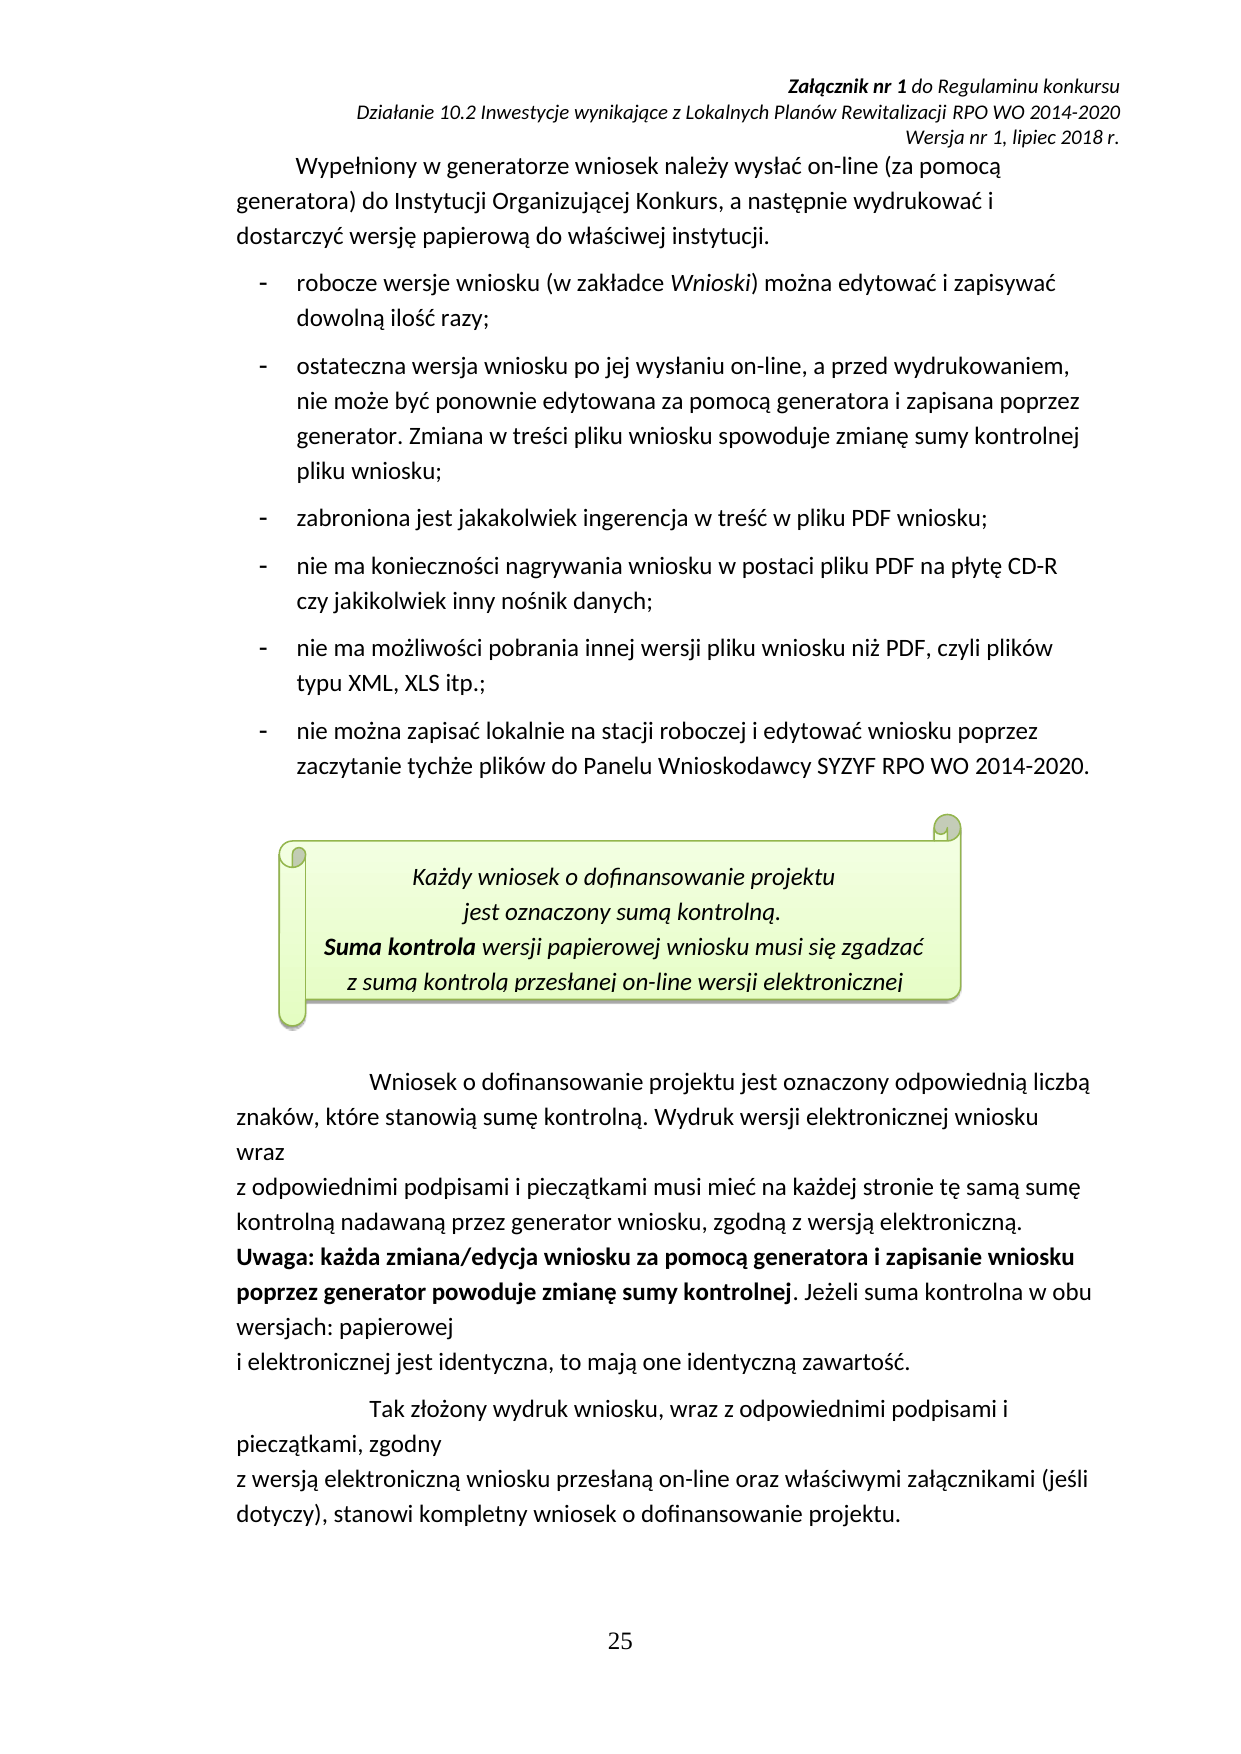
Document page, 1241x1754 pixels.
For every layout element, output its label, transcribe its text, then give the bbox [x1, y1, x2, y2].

list nie ma możliwości pobrania innej wersji pliku wniosku niż PDF, czyli plików typu XML, XLS itp.; [259, 632, 1093, 698]
list ostateczna wersja wniosku po jej wysłaniu on-line, a przed wydrukowaniem, nie może być ponownie edytowana za pomocą generatora i zapisana poprzez generator. Zmiana w treści pliku wniosku spowoduje zmianę sumy kontrolnej pliku wniosku; [259, 350, 1093, 486]
text Wypełniony w generatorze wniosek należy wysłać on-line (za pomocą generatora) do Instytucji Organizującej Konkurs, a następnie wydrukować i dostarczyć wersję papierową do właściwej instytucji. [236, 150, 1093, 251]
list nie można zapisać lokalnie na stacji roboczej i edytować wniosku poprzez zaczytanie tychże plików do Panelu Wnioskodawcy SYZYF RPO WO 2014-2020. [259, 715, 1093, 781]
text Wniosek o dofinansowanie projektu jest oznaczony odpowiednią liczbą znaków, które stanowią sumę kontrolną. Wydruk wersji elektronicznej wniosku wraz z odpowiednimi podpisami i pieczątkami musi mieć na każdej stronie tę samą sumę kontrolną nadawaną przez generator wniosku, zgodną z wersją elektroniczną. Uwaga: każda zmiana/edycja wniosku za pomocą generatora i zapisanie wniosku poprzez generator powoduje zmianę sumy kontrolnej. Jeżeli suma kontrolna w obu wersjach: papierowej i elektronicznej jest identyczna, to mają one identyczną zawartość. [236, 1066, 1093, 1376]
list zabroniona jest jakakolwiek ingerencja w treść w pliku PDF wniosku; [259, 502, 1093, 533]
text Tak złożony wydruk wniosku, wraz z odpowiednimi podpisami i pieczątkami, zgodny z wersją elektroniczną wniosku przesłaną on-line oraz właściwymi załącznikami (jeśli dotyczy), stanowi kompletny wniosek o dofinansowanie projektu. [236, 1393, 1093, 1529]
list robocze wersje wniosku (w zakładce Wnioski) można edytować i zapisywać dowolną ilość razy; [259, 267, 1093, 333]
list nie ma konieczności nagrywania wniosku w postaci pliku PDF na płytę CD-R czy jakikolwiek inny nośnik danych; [259, 550, 1093, 616]
